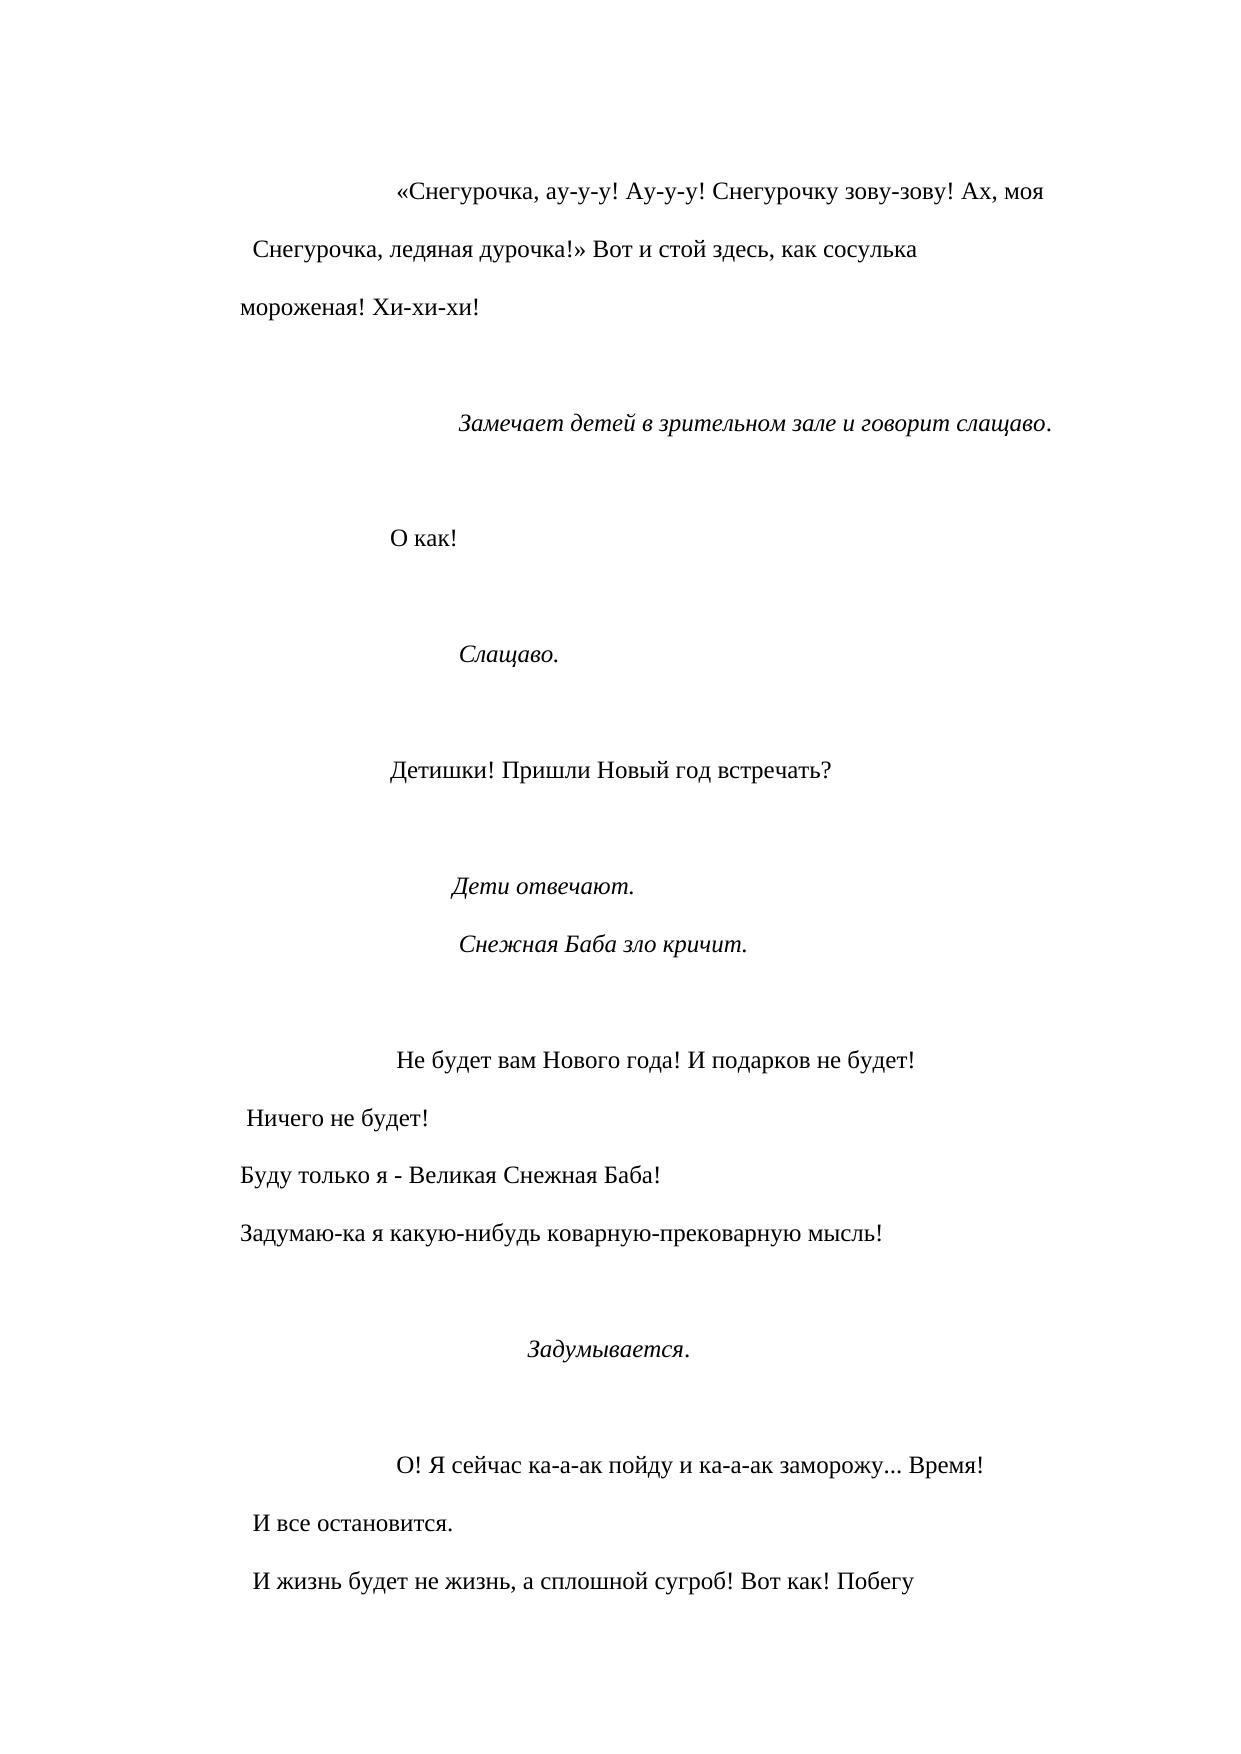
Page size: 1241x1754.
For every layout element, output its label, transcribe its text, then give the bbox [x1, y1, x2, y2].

text Ничего не будет! [240, 1103, 1152, 1131]
text Слащаво. [240, 639, 1152, 668]
text О! Я сейчас ка-а-ак пойду и ка-а-ак заморожу... Время! [240, 1450, 1152, 1479]
text Снегурочка, ледяная дурочка!» Вот и стой здесь, как сосулька [240, 234, 1152, 263]
text мороженая! Хи-хи-хи! [240, 292, 1152, 321]
text О как! [240, 523, 1152, 552]
text Буду только я - Великая Снежная Баба! [240, 1161, 1152, 1189]
text Задумывается. [240, 1334, 1152, 1363]
text Дети отвечают. [240, 871, 1152, 900]
text Замечает детей в зрительном зале и говорит слащаво. [240, 408, 1152, 436]
text Задумаю-ка я какую-нибудь коварную-прековарную мысль! [240, 1218, 1152, 1247]
text Не будет вам Нового года! И подарков не будет! [240, 1045, 1152, 1073]
text «Снегурочка, ау-у-у! Ау-у-у! Снегурочку зову-зову! Ах, моя [240, 176, 1152, 205]
text И жизнь будет не жизнь, а сплошной сугроб! Вот как! Побегу [240, 1566, 1152, 1595]
text И все остановится. [240, 1508, 1152, 1537]
text Детишки! Пришли Новый год встречать? [240, 755, 1152, 784]
text Снежная Баба зло кричит. [240, 929, 1152, 958]
